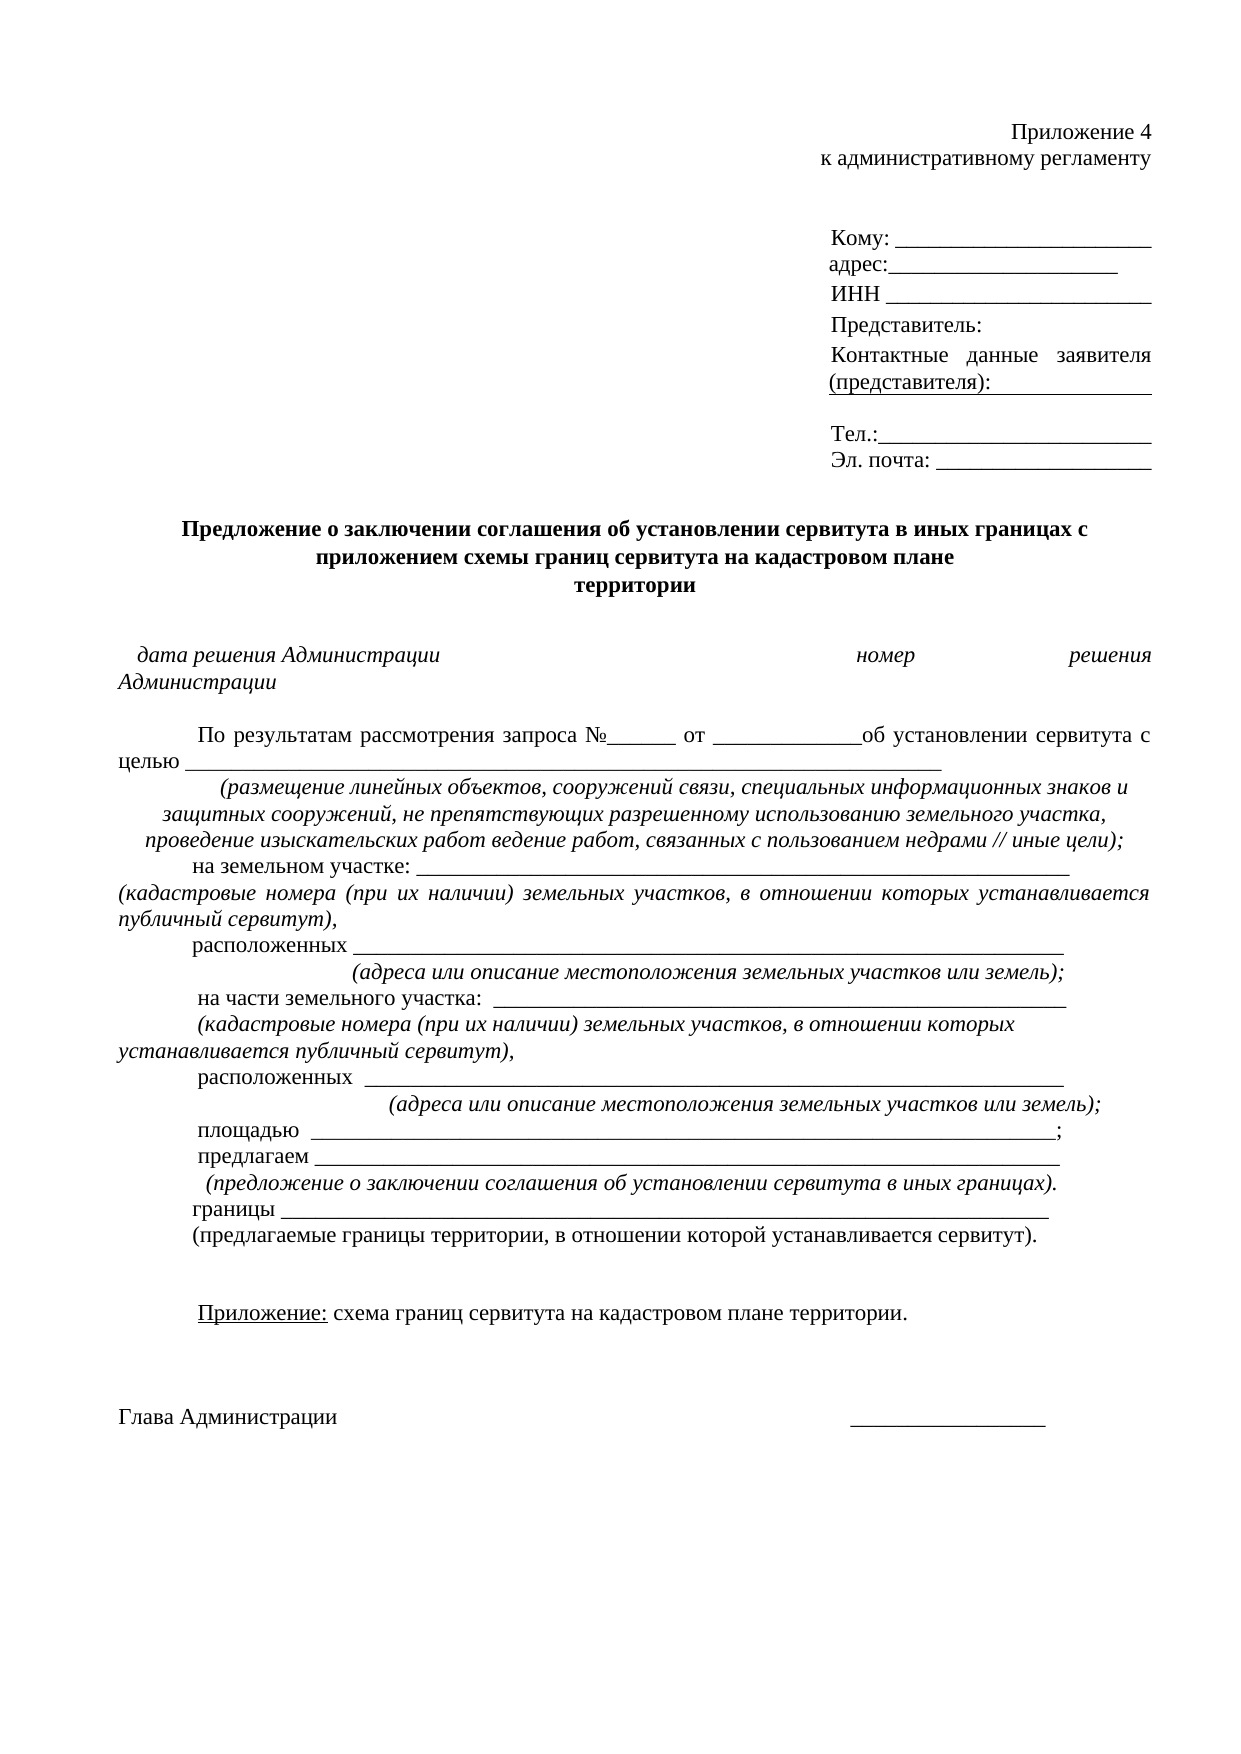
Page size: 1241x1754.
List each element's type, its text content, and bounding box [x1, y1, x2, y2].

text Представитель: [828, 311, 1152, 337]
text границы ___________________________________________________________________ [118, 1195, 1152, 1221]
text (предлагаемые границы территории, в отношении которой устанавливается сервитут). [118, 1221, 1152, 1248]
text Кому: [828, 223, 1152, 250]
text По результатам рассмотрения запроса №______ от _____________об установлении сервитута с целью __________________________________________________________________ [118, 721, 1152, 773]
text (предложение о заключении соглашения об установлении сервитута в иных границах). [118, 1169, 1152, 1195]
text (адреса или описание местоположения земельных участков или земель); [260, 1089, 1152, 1116]
text (адреса или описание местоположения земельных участков или земель); [118, 958, 1152, 984]
text к административному регламенту [118, 144, 1152, 171]
text Тел.: [828, 420, 1152, 447]
text Приложение 4 [118, 118, 1152, 144]
text Эл. почта: [828, 447, 1152, 473]
text дата решения Администрации номер решения Администрации [118, 642, 1152, 694]
text (кадастровые номера (при их наличии) земельных участков, в отношении которых устанавливается публичный сервитут), [118, 879, 1152, 931]
text ИНН [828, 280, 1152, 307]
text (размещение линейных объектов, сооружений связи, специальных информационных знаков и защитных сооружений, не препятствующих разрешенному использованию земельного участка, проведение изыскательских работ ведение работ, связанных с пользованием недрами // иные цели); [118, 773, 1152, 852]
text расположенных _____________________________________________________________ [118, 1063, 1152, 1089]
text Глава Администрации _________________ [118, 1403, 1152, 1429]
text Приложение: схема границ сервитута на кадастровом плане территории. [118, 1299, 1152, 1325]
text предлагаем _________________________________________________________________ [118, 1142, 1152, 1169]
text площадью _________________________________________________________________; [118, 1116, 1152, 1142]
text Предложение о заключении соглашения об установлении сервитута в иных границах с приложением схемы границ сервитута на кадастровом плане территории [118, 514, 1152, 598]
text на земельном участке: _________________________________________________________ [118, 852, 1152, 879]
text адрес:____________________ [828, 250, 1152, 276]
text (кадастровые номера (при их наличии) земельных участков, в отношении которых устанавливается публичный сервитут), [118, 1011, 1152, 1063]
text Контактные данные заявителя (представителя): [828, 341, 1152, 395]
text расположенных ______________________________________________________________ [118, 931, 1152, 958]
text на части земельного участка: __________________________________________________ [118, 984, 1152, 1011]
